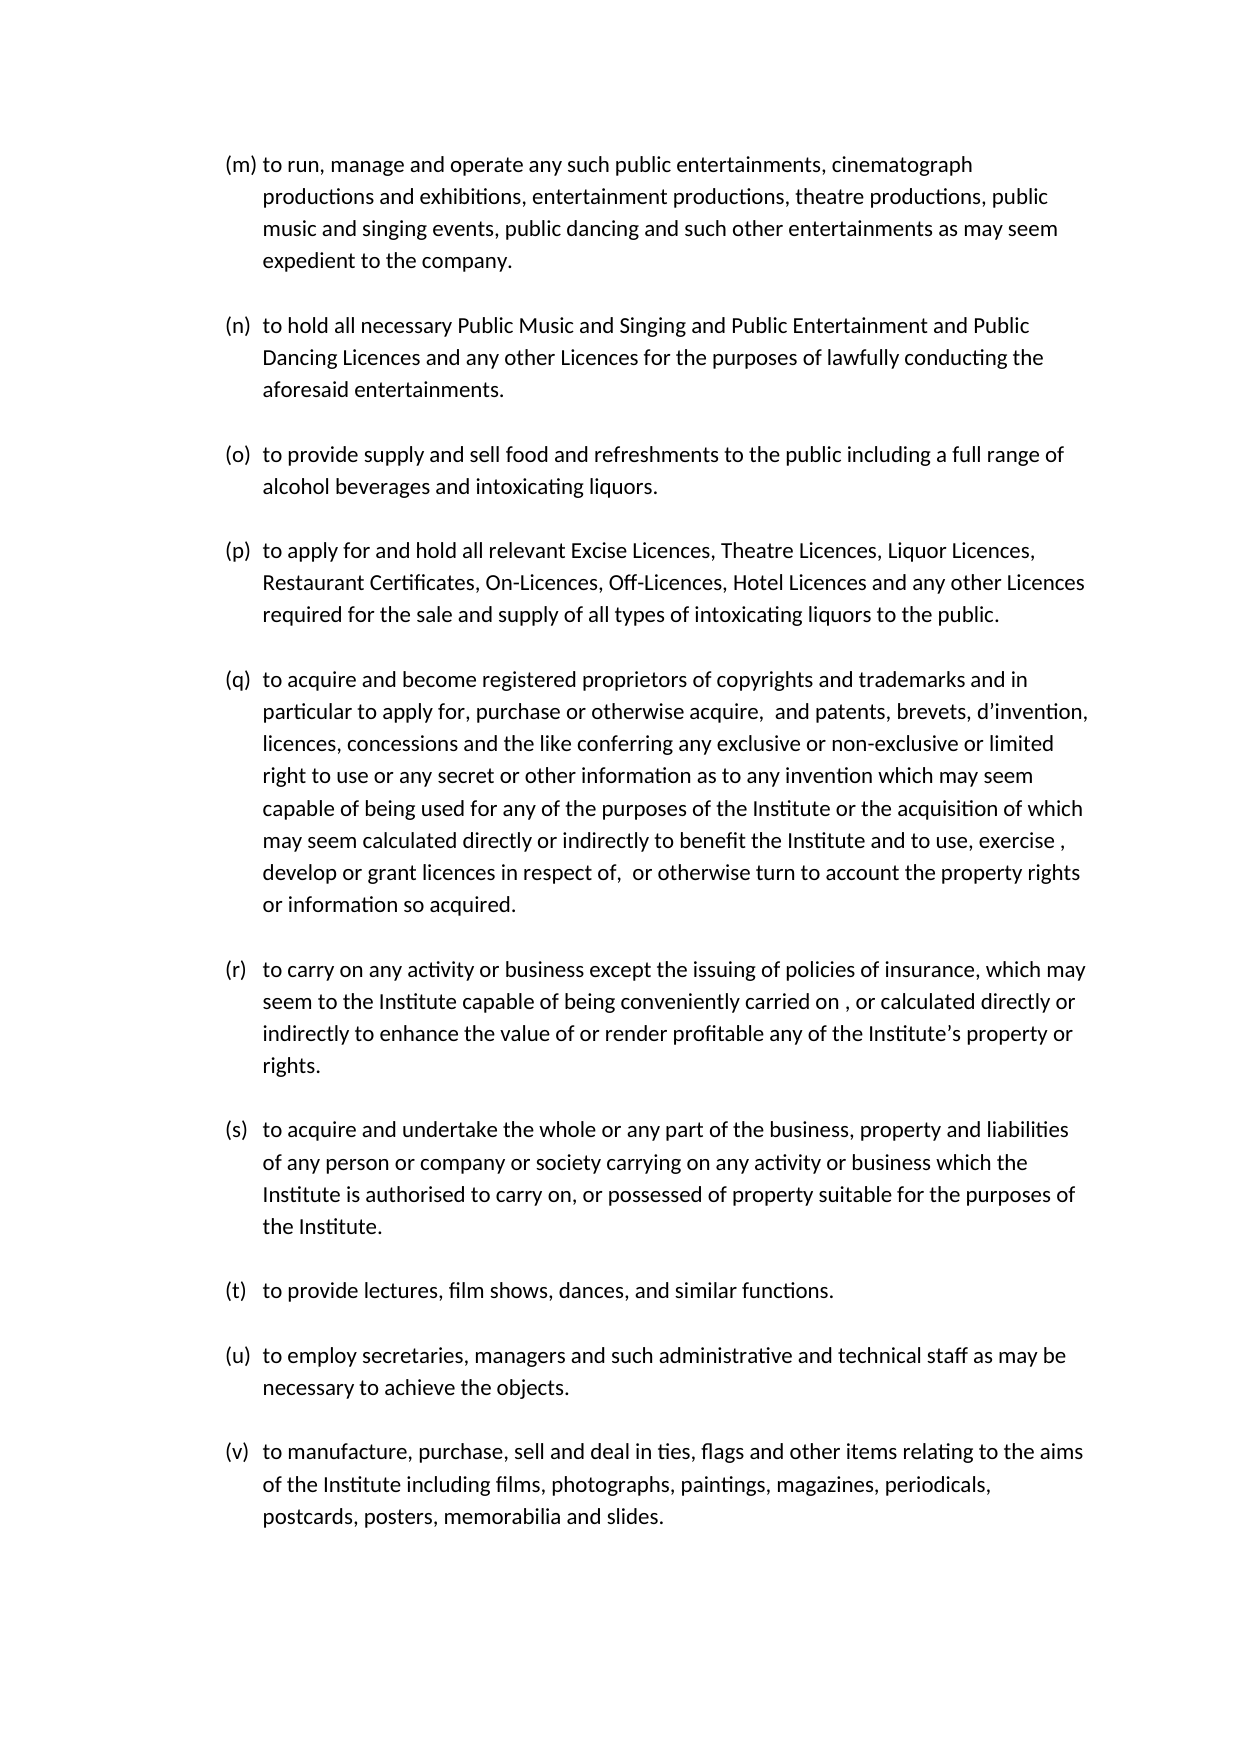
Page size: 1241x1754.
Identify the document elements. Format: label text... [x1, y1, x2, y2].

list to carry on any activity or business except the issuing of policies of insurance, which may seem to the Institute capable of being conveniently carried on , or calculated directly or indirectly to enhance the value of or render profitable any of the Institute’s property or rights. [225, 955, 1090, 1079]
list to manufacture, purchase, sell and deal in ties, flags and other items relating to the aims of the Institute including films, photographs, paintings, magazines, periodicals, postcards, posters, memorabilia and slides. [225, 1437, 1090, 1530]
list to acquire and become registered proprietors of copyrights and trademarks and in particular to apply for, purchase or otherwise acquire, and patents, brevets, d’invention, licences, concessions and the like conferring any exclusive or non-exclusive or limited right to use or any secret or other information as to any invention which may seem capable of being used for any of the purposes of the Institute or the acquisition of which may seem calculated directly or indirectly to benefit the Institute and to use, exercise , develop or grant licences in respect of, or otherwise turn to account the property rights or information so acquired. [225, 665, 1090, 918]
list to apply for and hold all relevant Excise Licences, Theatre Licences, Liquor Licences, Restaurant Certificates, On-Licences, Off-Licences, Hotel Licences and any other Licences required for the sale and supply of all types of intoxicating liquors to the public. [225, 536, 1090, 629]
list to hold all necessary Public Music and Singing and Public Entertainment and Public Dancing Licences and any other Licences for the purposes of lawfully conducting the aforesaid entertainments. [225, 311, 1090, 403]
list to provide lectures, film shows, dances, and similar functions. [225, 1277, 1090, 1304]
list to provide supply and sell food and refreshments to the public including a full range of alcohol beverages and intoxicating liquors. [225, 440, 1090, 500]
list to acquire and undertake the whole or any part of the business, property and liabilities of any person or company or society carrying on any activity or business which the Institute is authorised to carry on, or possessed of property suitable for the purposes of the Institute. [225, 1116, 1090, 1240]
list to run, manage and operate any such public entertainments, cinematograph productions and exhibitions, entertainment productions, theatre productions, public music and singing events, public dancing and such other entertainments as may seem expedient to the company. [225, 150, 1090, 274]
list to employ secretaries, managers and such administrative and technical staff as may be necessary to achieve the objects. [225, 1341, 1090, 1401]
